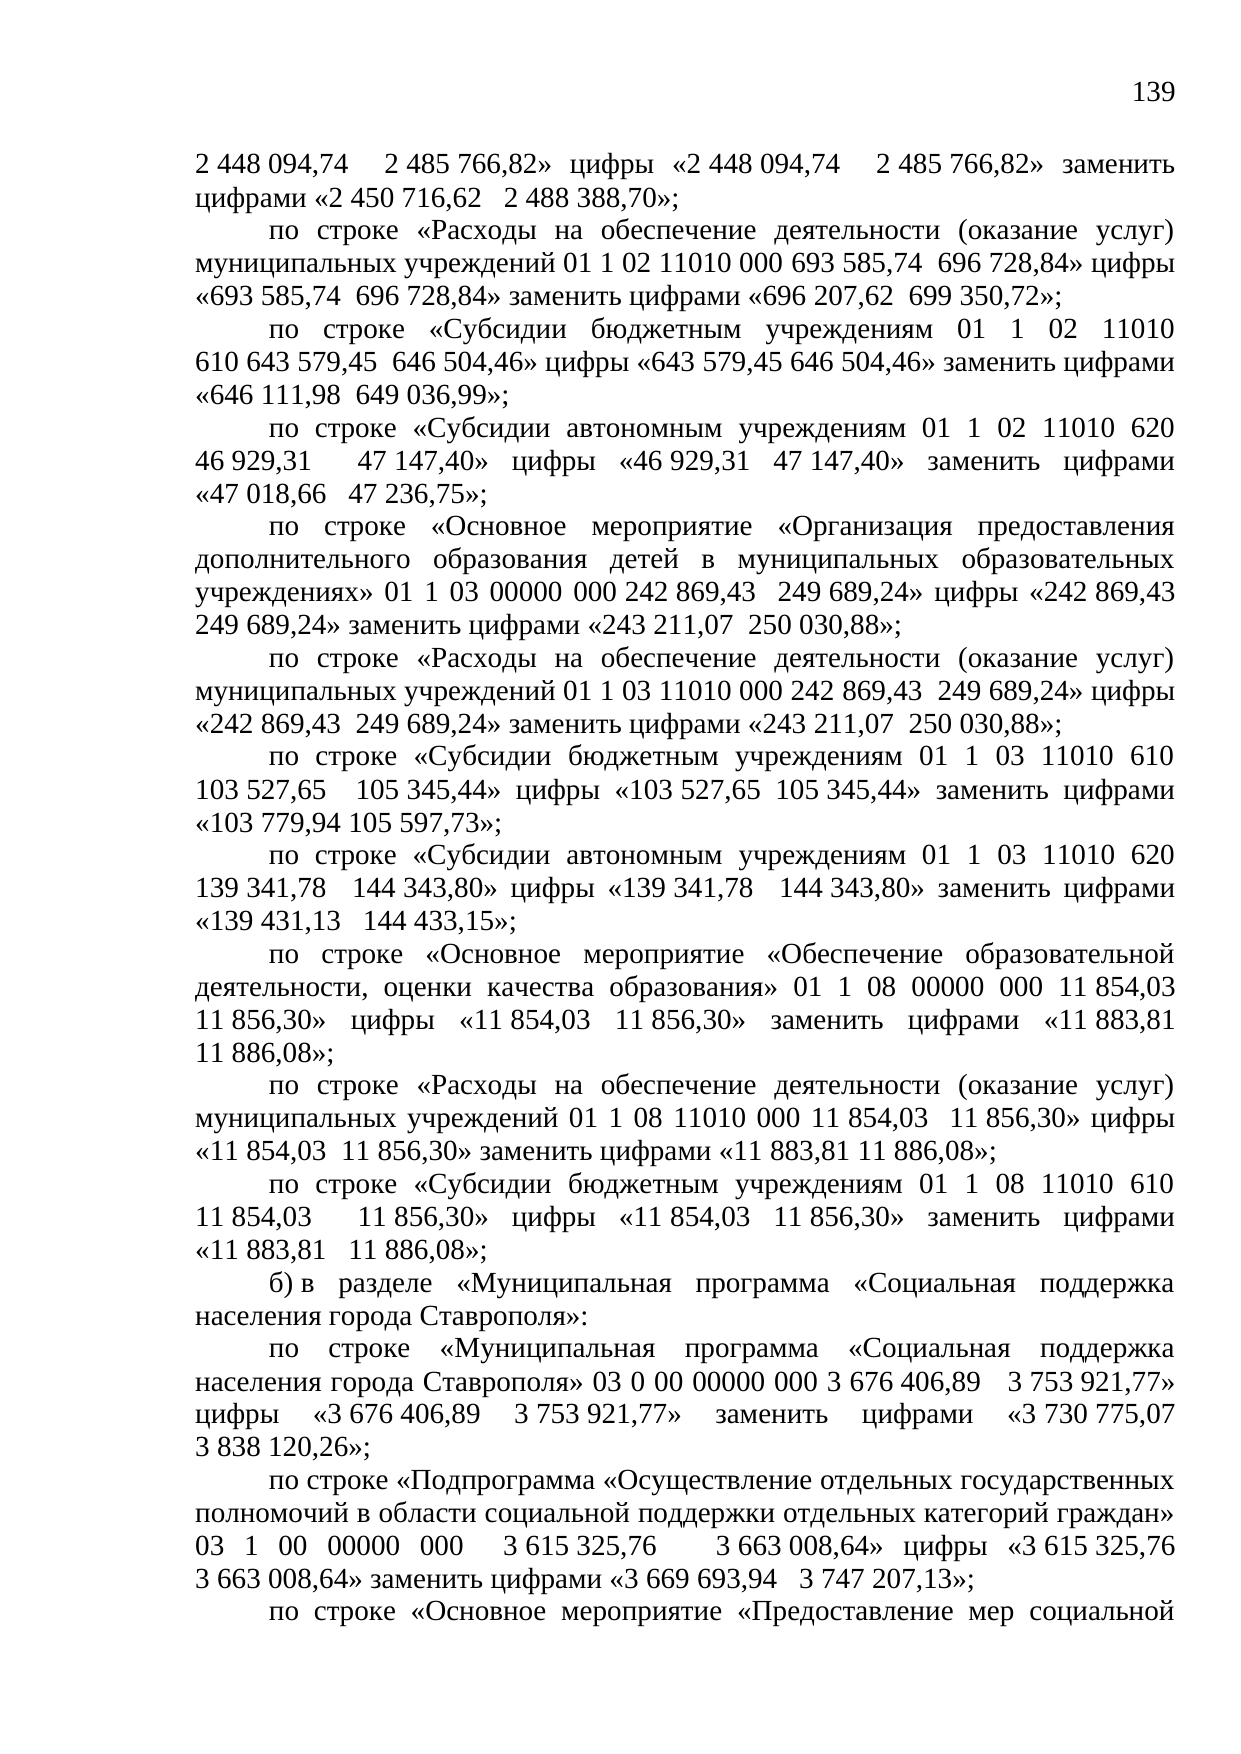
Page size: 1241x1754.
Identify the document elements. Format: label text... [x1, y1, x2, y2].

text по строке «Расходы на обеспечение деятельности (оказание услуг) муниципальных учреждений 01 1 02 11010 000 693 585,74 696 728,84» цифры «693 585,74 696 728,84» заменить цифрами «696 207,62 699 350,72»; [195, 213, 1175, 312]
text б) в разделе «Муниципальная программа «Социальная поддержка населения города Ставрополя»: [195, 1266, 1175, 1331]
text по строке «Субсидии автономным учреждениям 01 1 03 11010 620 139 341,78 144 343,80» цифры «139 341,78 144 343,80» заменить цифрами «139 431,13 144 433,15»; [195, 838, 1175, 937]
text по строке «Субсидии автономным учреждениям 01 1 02 11010 620 46 929,31 47 147,40» цифры «46 929,31 47 147,40» заменить цифрами «47 018,66 47 236,75»; [195, 411, 1175, 509]
text по строке «Подпрограмма «Осуществление отдельных государственных полномочий в области социальной поддержки отдельных категорий граждан» 03 1 00 00000 000 3 615 325,76 3 663 008,64» цифры «3 615 325,76 3 663 008,64» заменить цифрами «3 669 693,94 3 747 207,13»; [195, 1463, 1175, 1594]
text по строке «Муниципальная программа «Социальная поддержка населения города Ставрополя» 03 0 00 00000 000 3 676 406,89 3 753 921,77» цифры «3 676 406,89 3 753 921,77» заменить цифрами «3 730 775,07 3 838 120,26»; [195, 1331, 1175, 1463]
text по строке «Основное мероприятие «Организация предоставления дополнительного образования детей в муниципальных образовательных учреждениях» 01 1 03 00000 000 242 869,43 249 689,24» цифры «242 869,43 249 689,24» заменить цифрами «243 211,07 250 030,88»; [195, 509, 1175, 641]
text по строке «Субсидии бюджетным учреждениям 01 1 08 11010 610 11 854,03 11 856,30» цифры «11 854,03 11 856,30» заменить цифрами «11 883,81 11 886,08»; [195, 1167, 1175, 1266]
text по строке «Расходы на обеспечение деятельности (оказание услуг) муниципальных учреждений 01 1 03 11010 000 242 869,43 249 689,24» цифры «242 869,43 249 689,24» заменить цифрами «243 211,07 250 030,88»; [195, 641, 1175, 739]
text по строке «Основное мероприятие «Обеспечение образовательной деятельности, оценки качества образования» 01 1 08 00000 000 11 854,03 11 856,30» цифры «11 854,03 11 856,30» заменить цифрами «11 883,81 11 886,08»; [195, 937, 1175, 1068]
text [195, 148, 1175, 213]
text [195, 1594, 1175, 1627]
text по строке «Субсидии бюджетным учреждениям 01 1 03 11010 610 103 527,65 105 345,44» цифры «103 527,65 105 345,44» заменить цифрами «103 779,94 105 597,73»; [195, 739, 1175, 838]
text по строке «Субсидии бюджетным учреждениям 01 1 02 11010 610 643 579,45 646 504,46» цифры «643 579,45 646 504,46» заменить цифрами «646 111,98 649 036,99»; [195, 312, 1175, 411]
text по строке «Расходы на обеспечение деятельности (оказание услуг) муниципальных учреждений 01 1 08 11010 000 11 854,03 11 856,30» цифры «11 854,03 11 856,30» заменить цифрами «11 883,81 11 886,08»; [195, 1068, 1175, 1167]
